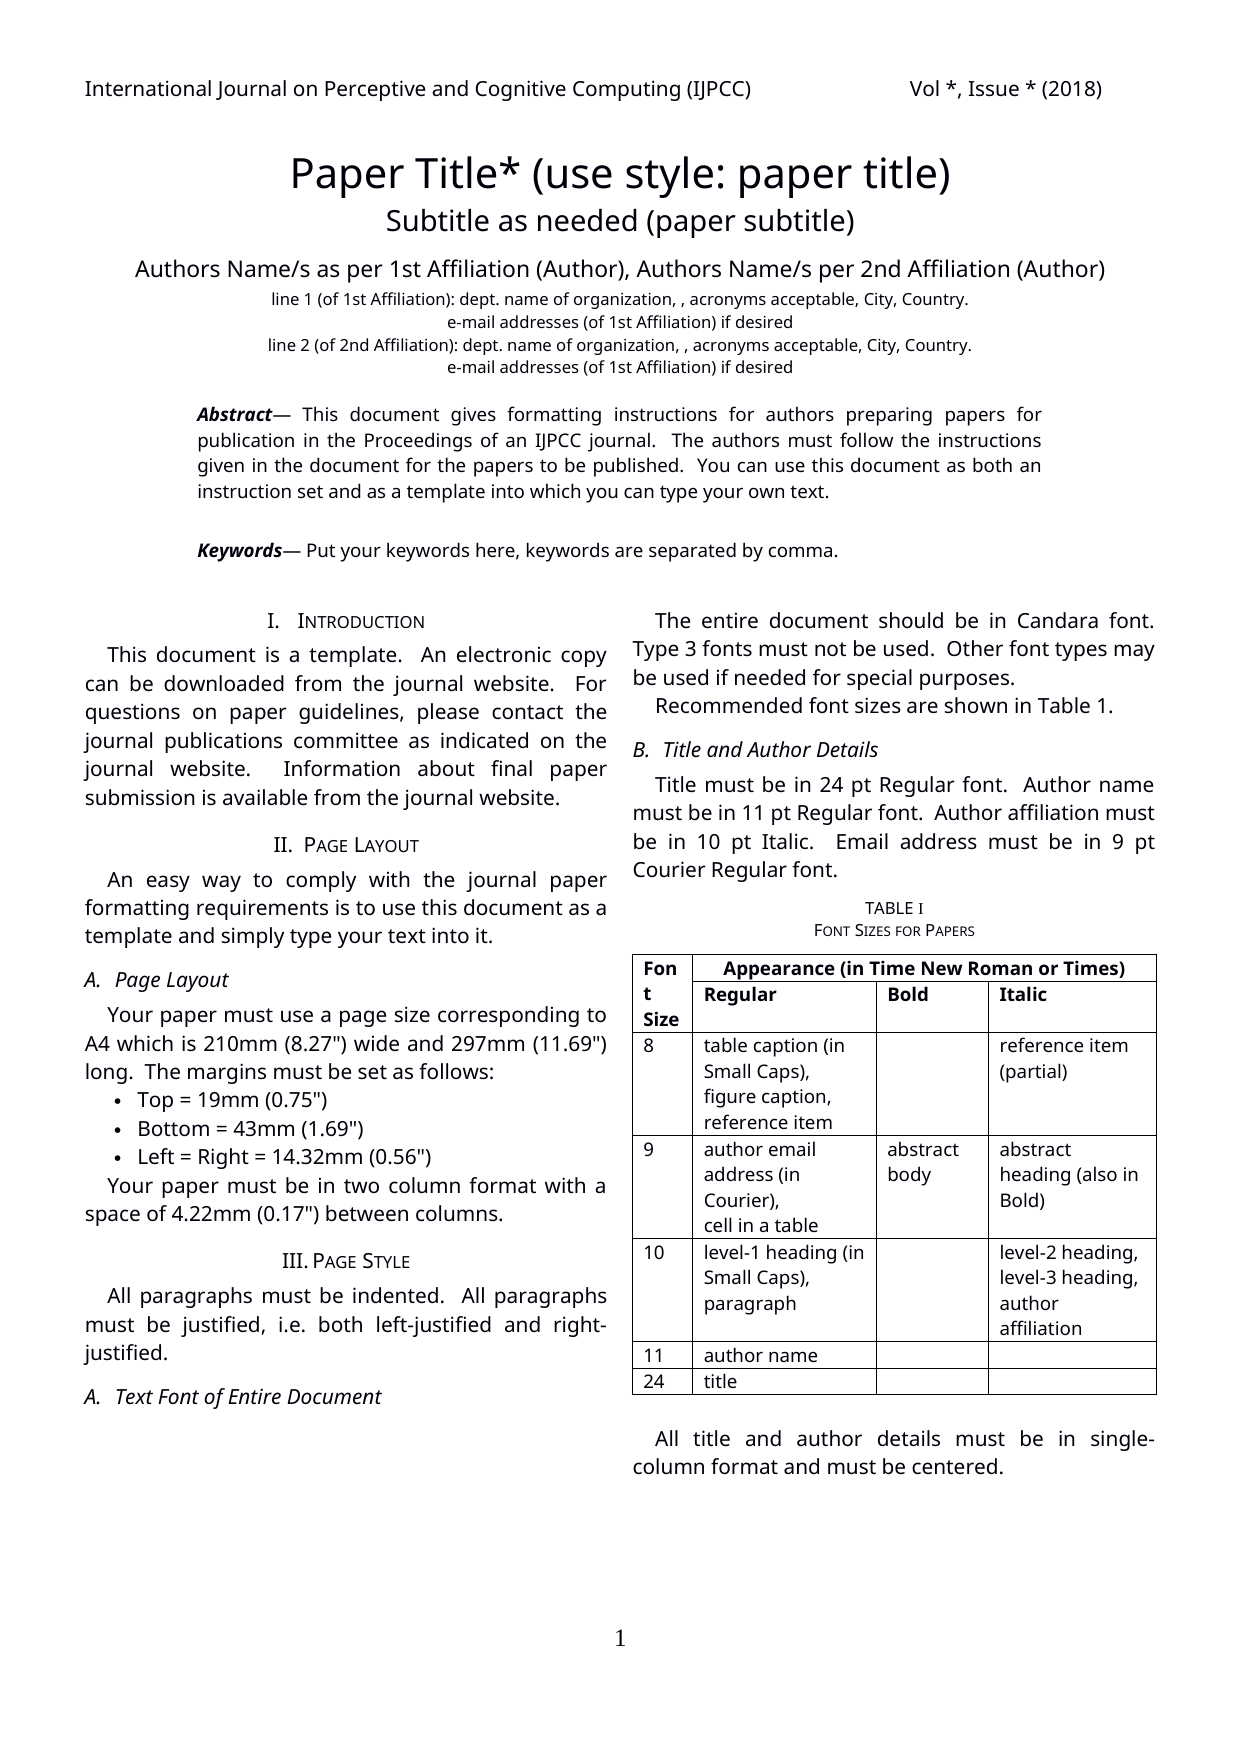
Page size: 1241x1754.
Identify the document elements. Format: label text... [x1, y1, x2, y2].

text Your paper must use a page size corresponding to A4 which is 210mm (8.27") wide and 297mm (11.69") long. The margins must be set as follows: [84, 1000, 608, 1086]
text Paper Title* (use style: paper title) Subtitle as needed (paper subtitle) [84, 143, 1156, 240]
text All title and author details must be in single-column format and must be centered. [632, 1424, 1156, 1481]
table_cell abstract body [877, 1136, 988, 1238]
subtitle Page Style [84, 1247, 608, 1275]
table_cell Bold [877, 982, 988, 1032]
table_cell [877, 1239, 988, 1341]
text The entire document should be in Candara font. Type 3 fonts must not be used. Other font types may be used if needed for special purposes. [632, 606, 1156, 691]
table_header Appearance (in Time New Roman or Times) [693, 955, 1156, 981]
table_cell [877, 1033, 988, 1135]
text Authors Name/s as per 1st Affiliation (Author), Authors Name/s per 2nd Affiliation (Author) [84, 252, 1156, 284]
text line 2 (of 2nd Affiliation): dept. name of organization, , acronyms acceptable, City, Country. [84, 333, 1156, 356]
text All paragraphs must be indented. All paragraphs must be justified, i.e. both left-justified and right-justified. [84, 1281, 608, 1367]
table_cell level-2 heading, level-3 heading, author affiliation [989, 1239, 1156, 1341]
text Recommended font sizes are shown in Table 1. [632, 691, 1156, 720]
text This document is a template. An electronic copy can be downloaded from the journal website. For questions on paper guidelines, please contact the journal publications committee as indicated on the journal website. Information about final paper submission is available from the journal website. [84, 641, 608, 811]
table_cell [989, 1369, 1156, 1394]
table_cell [989, 1342, 1156, 1368]
table_cell Italic [989, 982, 1156, 1032]
text e-mail addresses (of 1st Affiliation) if desired [84, 311, 1156, 333]
subtitle Title and Author Details [632, 735, 1156, 764]
table_cell 11 [633, 1342, 692, 1368]
text line 1 (of 1st Affiliation): dept. name of organization, , acronyms acceptable, City, Country. [84, 288, 1156, 311]
table_cell Regular [693, 982, 876, 1032]
table_cell [877, 1342, 988, 1368]
table_cell 9 [633, 1136, 692, 1238]
table_cell author email address (in Courier), cell in a table [693, 1136, 876, 1238]
text Your paper must be in two column format with a space of 4.22mm (0.17") between columns. [84, 1171, 608, 1228]
subtitle Page Layout [84, 830, 608, 858]
text e-mail addresses (of 1st Affiliation) if desired [84, 356, 1156, 379]
table_cell table caption (in Small Caps), figure caption, reference item [693, 1033, 876, 1135]
text Keywords— Put your keywords here, keywords are separated by comma. [197, 538, 1043, 563]
table_cell 24 [633, 1369, 692, 1394]
text TABLE I Font Sizes for Papers [632, 896, 1156, 942]
subtitle Page Layout [84, 966, 608, 994]
list Left = Right = 14.32mm (0.56") [114, 1142, 608, 1171]
list Bottom = 43mm (1.69") [114, 1114, 608, 1142]
table_cell 8 [633, 1033, 692, 1135]
table_cell [877, 1369, 988, 1394]
table_cell level-1 heading (in Small Caps), paragraph [693, 1239, 876, 1341]
table_cell author name [693, 1342, 876, 1368]
text An easy way to comply with the journal paper formatting requirements is to use this document as a template and simply type your text into it. [84, 865, 608, 950]
table_cell abstract heading (also in Bold) [989, 1136, 1156, 1238]
table_cell 10 [633, 1239, 692, 1341]
subtitle Introduction [84, 606, 608, 634]
text Abstract— This document gives formatting instructions for authors preparing papers for publication in the Proceedings of an IJPCC journal. The authors must follow the instructions given in the document for the papers to be published. You can use this document as both an instruction set and as a template into which you can type your own text. [197, 401, 1043, 503]
text Title must be in 24 pt Regular font. Author name must be in 11 pt Regular font. Author affiliation must be in 10 pt Italic. Email address must be in 9 pt Courier Regular font. [632, 770, 1156, 884]
list Top = 19mm (0.75") [114, 1086, 608, 1114]
table_header Font Size [633, 955, 692, 1032]
subtitle Text Font of Entire Document [84, 1382, 608, 1411]
table_cell reference item (partial) [989, 1033, 1156, 1135]
table_cell title [693, 1369, 876, 1394]
